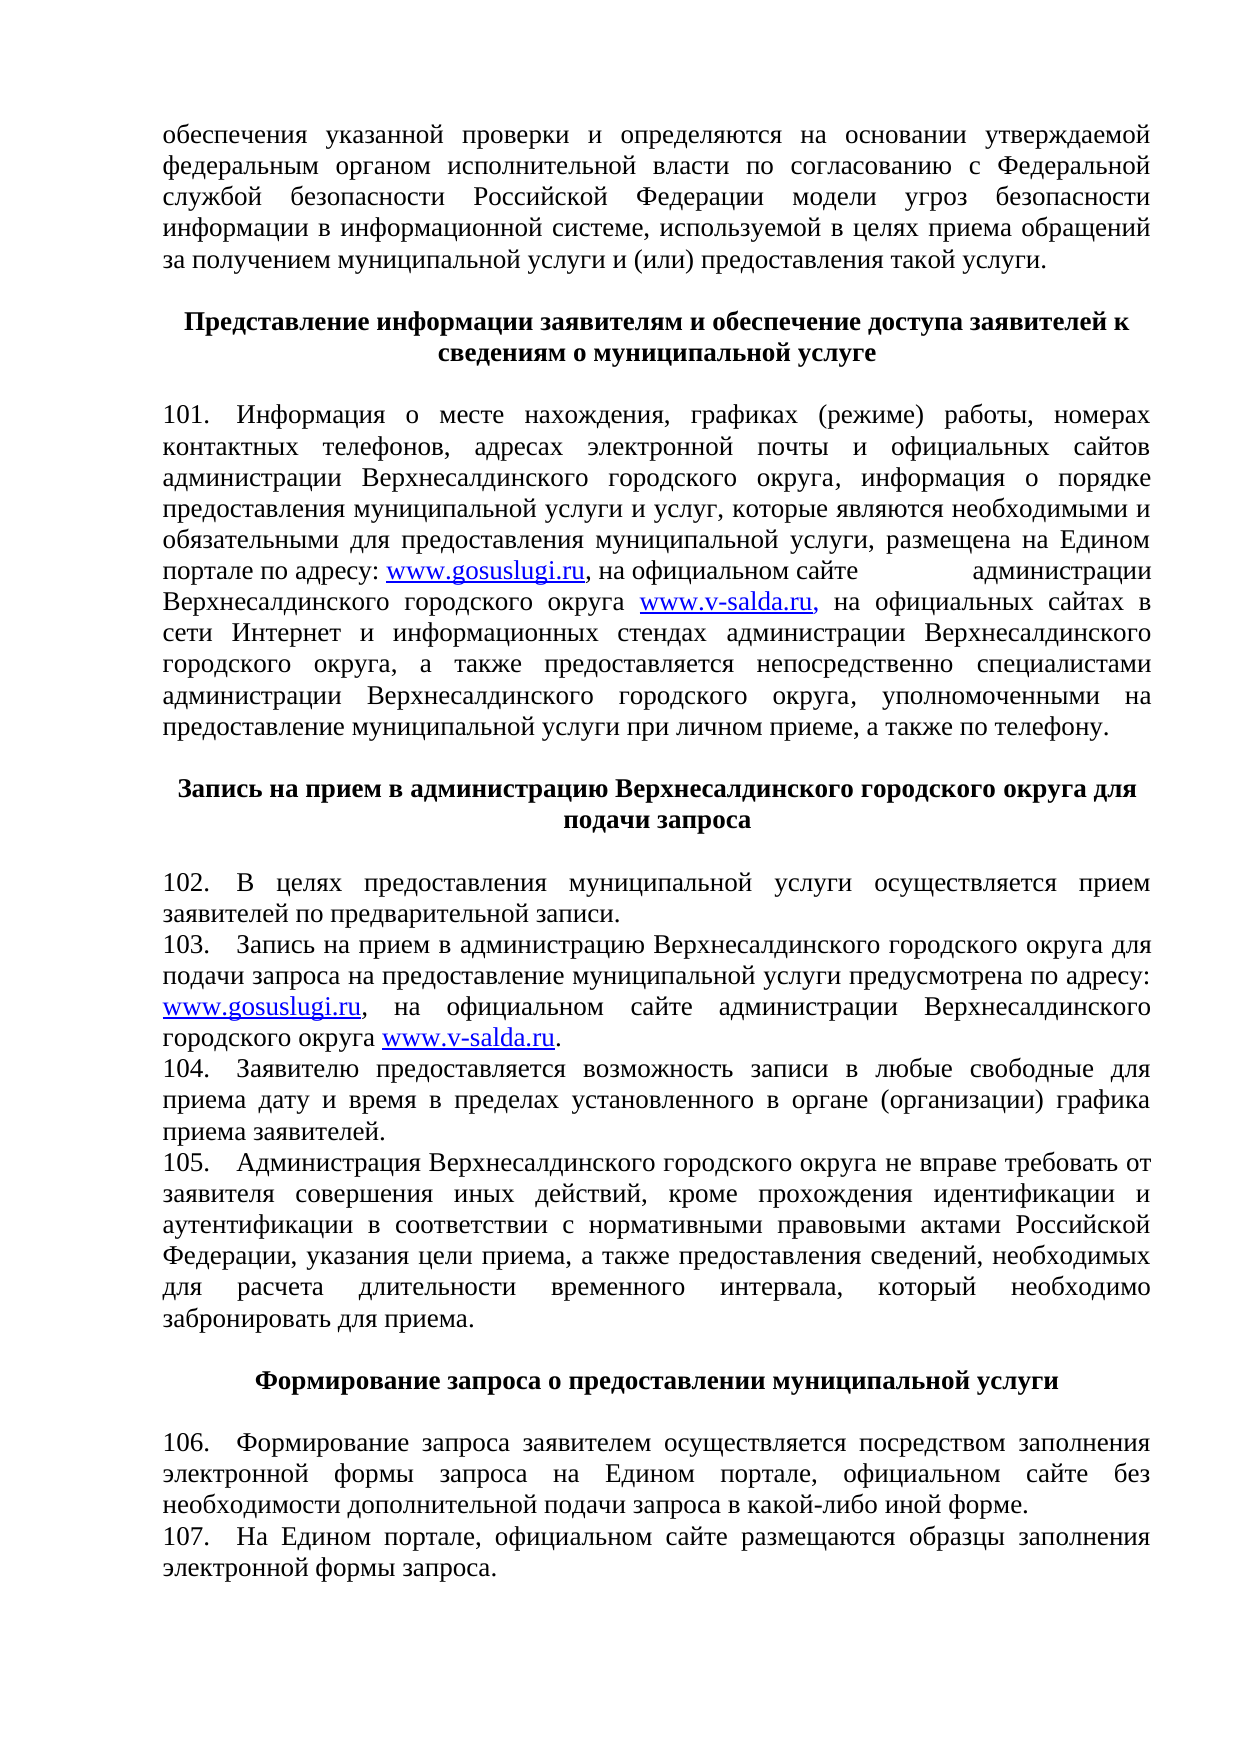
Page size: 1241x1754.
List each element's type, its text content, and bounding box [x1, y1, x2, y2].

list Администрация Верхнесалдинского городского округа не вправе требовать от заявителя совершения иных действий, кроме прохождения идентификации и аутентификации в соответствии с нормативными правовыми актами Российской Федерации, указания цели приема, а также предоставления сведений, необходимых для расчета длительности временного интервала, который необходимо забронировать для приема. [162, 1146, 1152, 1333]
list Информация о месте нахождения, графиках (режиме) работы, номерах контактных телефонов, адресах электронной почты и официальных сайтов администрации Верхнесалдинского городского округа, информация о порядке предоставления муниципальной услуги и услуг, которые являются необходимыми и обязательными для предоставления муниципальной услуги, размещена на Едином портале по адресу: www.gosuslugi.ru, на официальном сайте администрации Верхнесалдинского городского округа www.v-salda.ru, на официальных сайтах в сети Интернет и информационных стендах администрации Верхнесалдинского городского округа, а также предоставляется непосредственно специалистами администрации Верхнесалдинского городского округа, уполномоченными на предоставление муниципальной услуги при личном приеме, а также по телефону. [162, 398, 1152, 741]
text Запись на прием в администрацию Верхнесалдинского городского округа для подачи запроса [162, 772, 1152, 834]
list Заявителю предоставляется возможность записи в любые свободные для приема дату и время в пределах установленного в органе (организации) графика приема заявителей. [162, 1052, 1152, 1146]
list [162, 118, 1152, 274]
list Формирование запроса заявителем осуществляется посредством заполнения электронной формы запроса на Едином портале, официальном сайте без необходимости дополнительной подачи запроса в какой-либо иной форме. [162, 1426, 1152, 1520]
list В целях предоставления муниципальной услуги осуществляется прием заявителей по предварительной записи. [162, 866, 1152, 928]
list Запись на прием в администрацию Верхнесалдинского городского округа для подачи запроса на предоставление муниципальной услуги предусмотрена по адресу: www.gosuslugi.ru, на официальном сайте администрации Верхнесалдинского городского округа www.v-salda.ru. [162, 928, 1152, 1052]
text Формирование запроса о предоставлении муниципальной услуги [162, 1364, 1152, 1395]
list На Едином портале, официальном сайте размещаются образцы заполнения электронной формы запроса. [162, 1520, 1152, 1582]
text Представление информации заявителям и обеспечение доступа заявителей к сведениям о муниципальной услуге [162, 305, 1152, 367]
